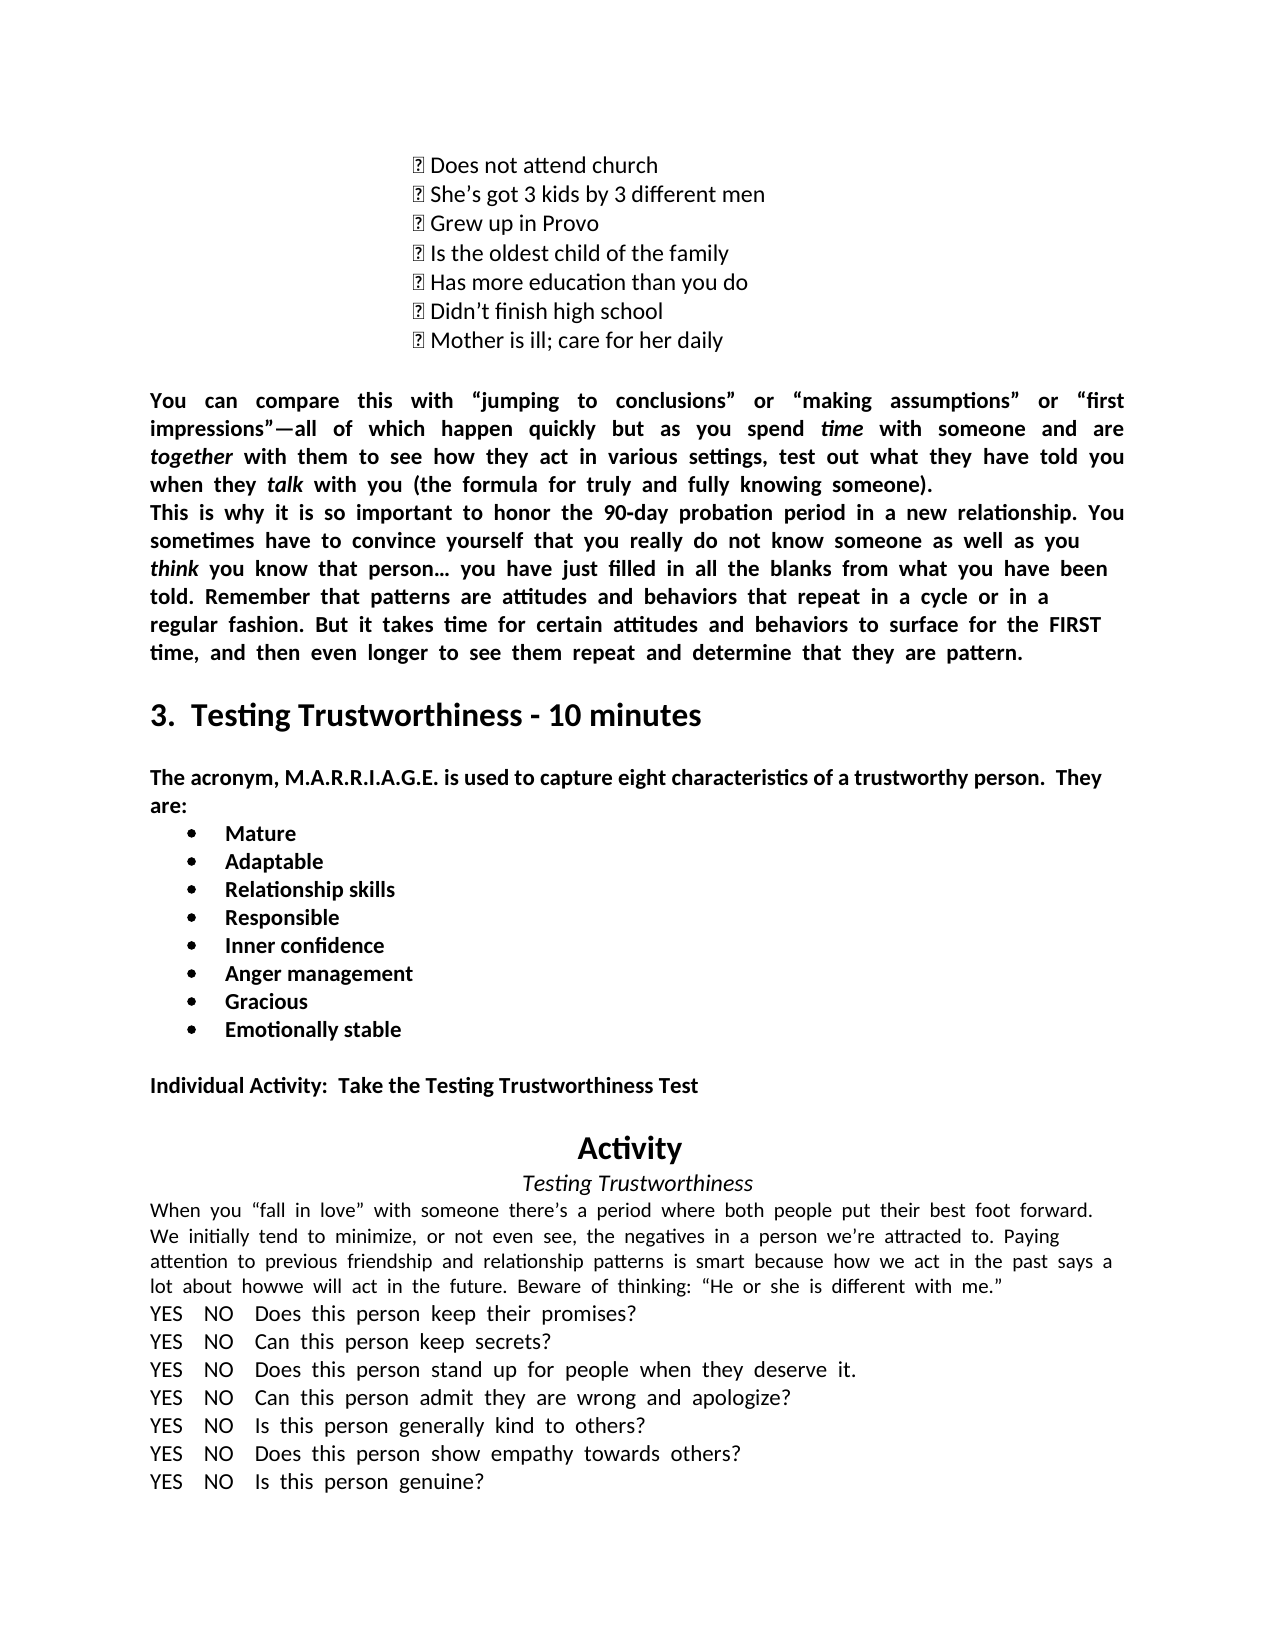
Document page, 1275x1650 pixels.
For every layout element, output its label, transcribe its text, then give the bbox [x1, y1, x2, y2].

text YES NO Does this person stand up for people when they deserve it. [150, 1355, 1125, 1383]
text 􀂃 Grew up in Provo [412, 208, 1125, 238]
text When you “fall in love” with someone there’s a period where both people put their best foot forward. We initially tend to minimize, or not even see, the negatives in a person we’re attracted to. Paying attention to previous friendship and relationship patterns is smart because how we act in the past says a lot about howwe will act in the future. Beware of thinking: “He or she is different with me.” [150, 1197, 1125, 1299]
list Adaptable [187, 847, 1125, 875]
text This is why it is so important to honor the 90‐day probation period in a new relationship. You sometimes have to convince yourself that you really do not know someone as well as you think you know that person… you have just filled in all the blanks from what you have been told. Remember that patterns are attitudes and behaviors that repeat in a cycle or in a regular fashion. But it takes time for certain attitudes and behaviors to surface for the FIRST time, and then even longer to see them repeat and determine that they are pattern. [150, 498, 1125, 666]
text YES NO Can this person admit they are wrong and apologize? [150, 1383, 1125, 1411]
list Anger management [187, 959, 1125, 987]
list Gracious [187, 987, 1125, 1015]
text 􀂃 Is the oldest child of the family [412, 238, 1125, 267]
text 􀂃 She’s got 3 kids by 3 different men [412, 179, 1125, 208]
text 􀂃 Didn’t finish high school [412, 296, 1125, 326]
text 􀂃 Mother is ill; care for her daily [412, 326, 1125, 355]
text YES NO Does this person show empathy towards others? [150, 1439, 1125, 1467]
text The acronym, M.A.R.R.I.A.G.E. is used to capture eight characteristics of a trustworthy person. They are: [150, 763, 1125, 819]
text YES NO Does this person keep their promises? [150, 1299, 1125, 1327]
list Responsible [187, 903, 1125, 931]
text 3. Testing Trustworthiness - 10 minutes [150, 694, 1125, 735]
text 􀂃 Does not attend church [412, 150, 1125, 179]
text YES NO Can this person keep secrets? [150, 1327, 1125, 1355]
list Inner confidence [187, 931, 1125, 959]
text You can compare this with “jumping to conclusions” or “making assumptions” or “first impressions”—all of which happen quickly but as you spend time with someone and are together with them to see how they act in various settings, test out what they have told you when they talk with you (the formula for truly and fully knowing someone). [150, 386, 1125, 498]
text Individual Activity: Take the Testing Trustworthiness Test [150, 1071, 1125, 1099]
text 􀂃 Has more education than you do [412, 267, 1125, 296]
text YES NO Is this person genuine? [150, 1467, 1125, 1495]
text Testing Trustworthiness [150, 1168, 1125, 1197]
list Emotionally stable [187, 1015, 1125, 1043]
text YES NO Is this person generally kind to others? [150, 1411, 1125, 1439]
text Activity [150, 1127, 1125, 1168]
list Relationship skills [187, 875, 1125, 903]
list Mature [187, 819, 1125, 847]
